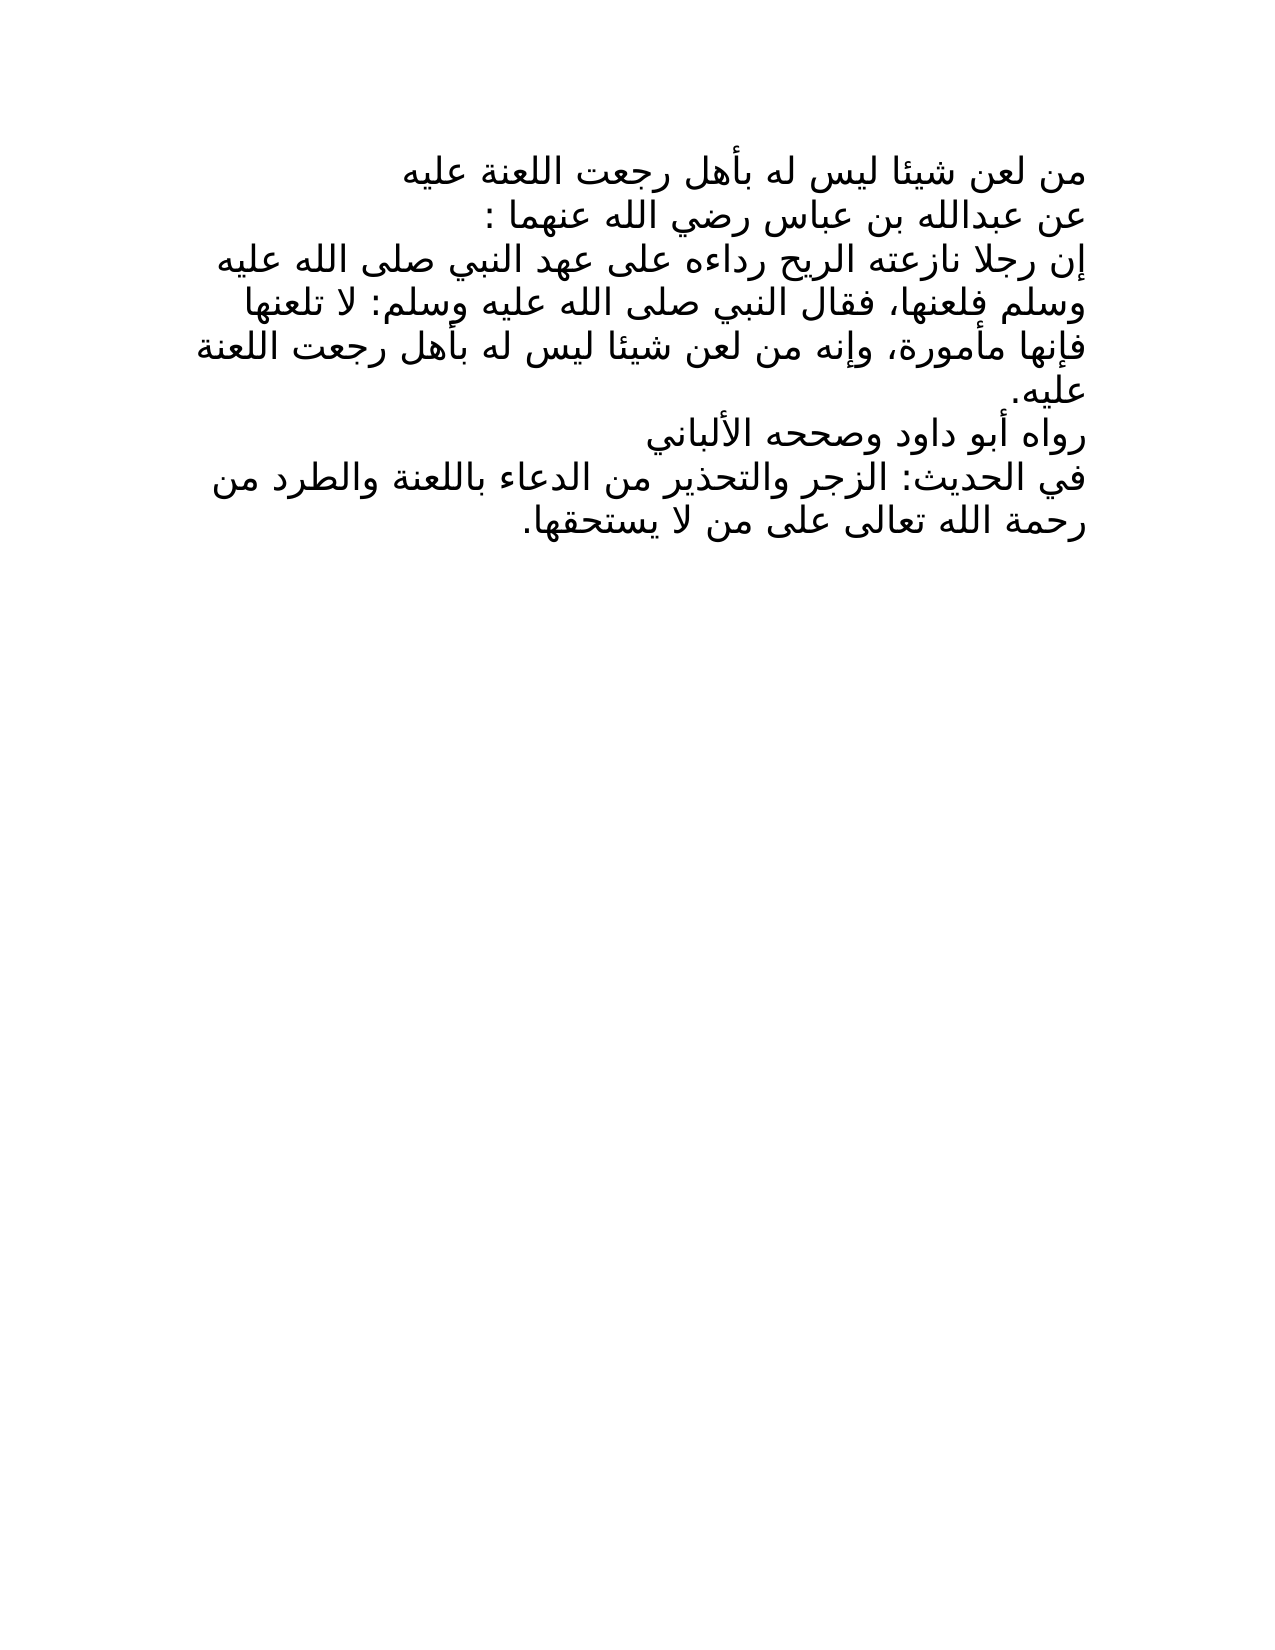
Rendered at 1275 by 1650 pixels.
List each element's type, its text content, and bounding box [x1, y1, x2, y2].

text إن رجلا نازعته الريح رداءه على عهد النبي صلى الله عليه وسلم فلعنها، فقال النبي صلى الله عليه وسلم: لا تلعنها فإنها مأمورة، وإنه من لعن شيئا ليس له بأهل رجعت اللعنة عليه. [187, 237, 1087, 412]
text عن عبدالله بن عباس رضي الله عنهما : [187, 194, 1087, 237]
text رواه أبو داود وصححه الألباني [187, 412, 1087, 456]
text من لعن شيئا ليس له بأهل رجعت اللعنة عليه [187, 150, 1087, 194]
text في الحديث: الزجر والتحذير من الدعاء باللعنة والطرد من رحمة الله تعالى على من لا يستحقها. [187, 456, 1087, 543]
